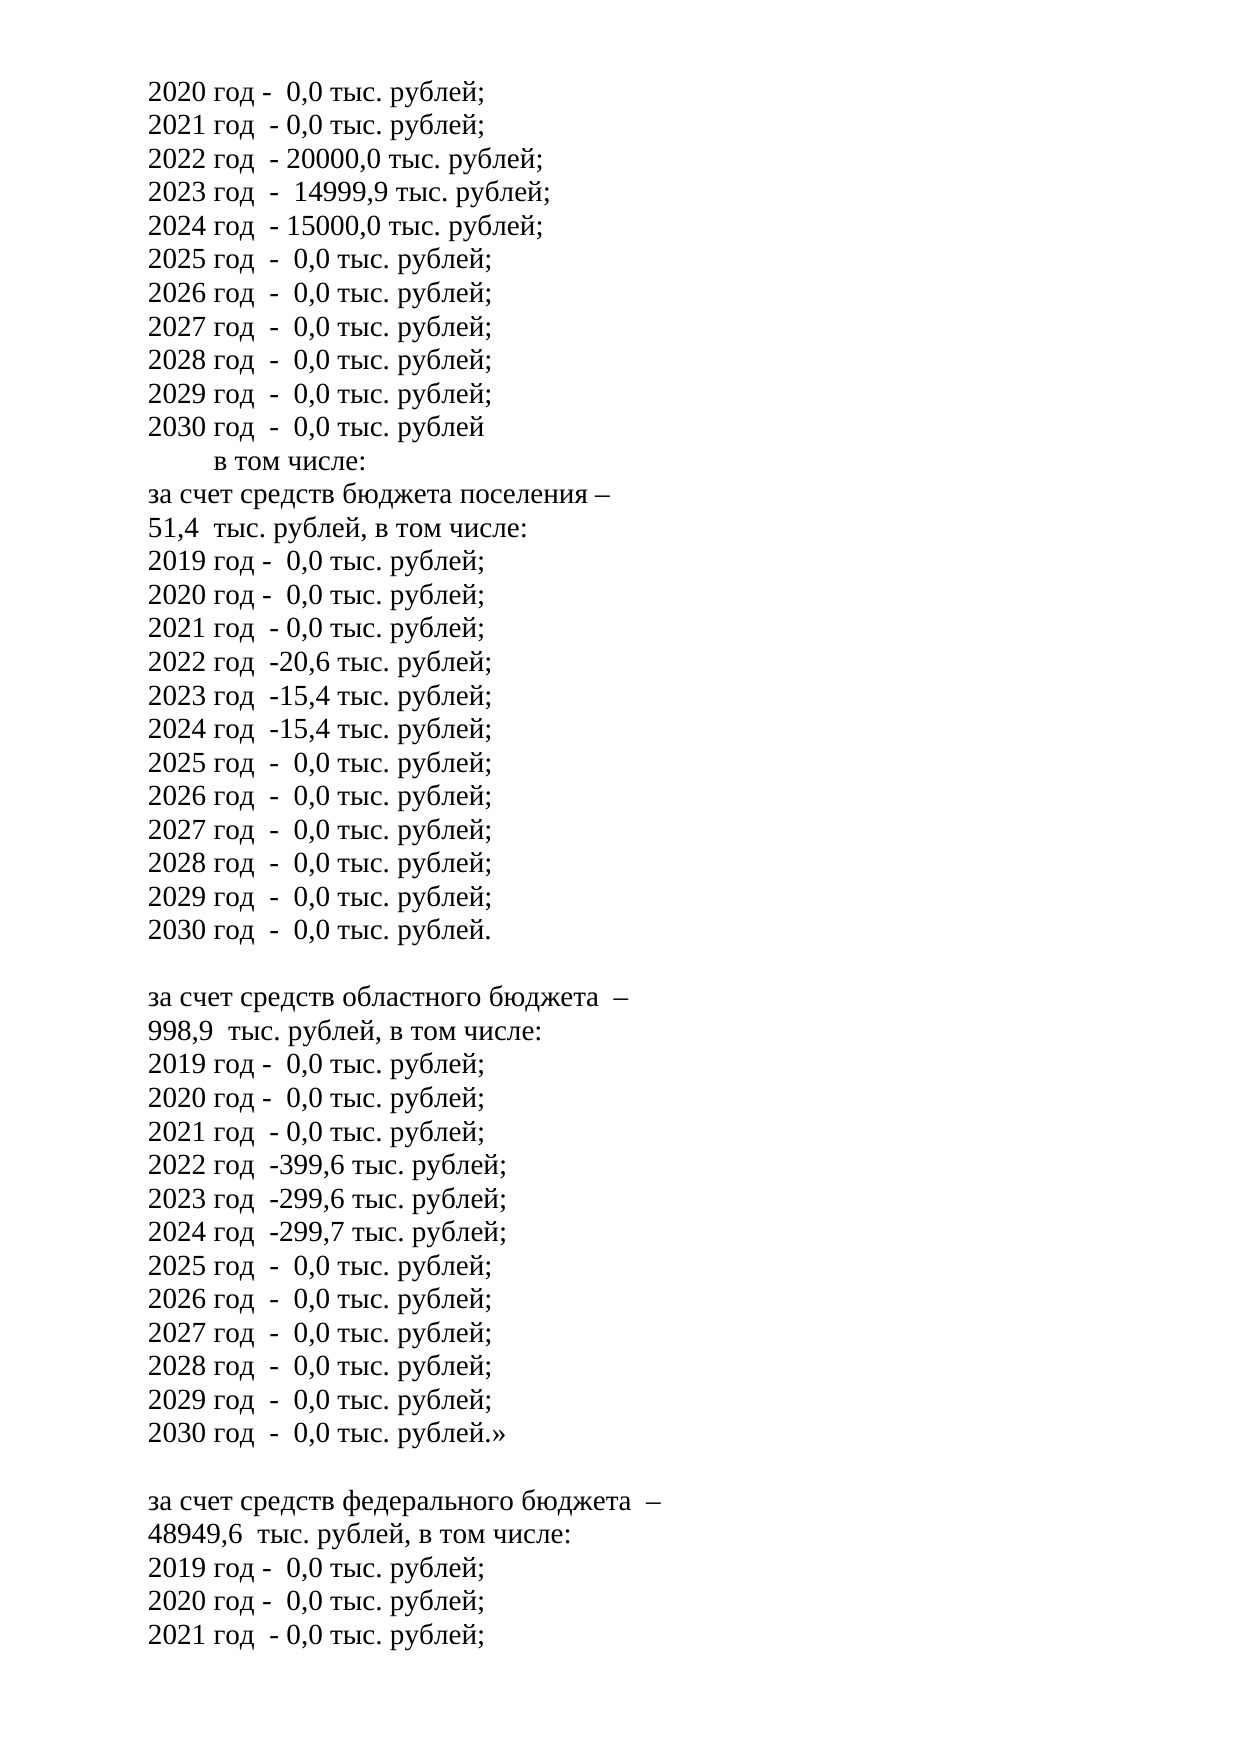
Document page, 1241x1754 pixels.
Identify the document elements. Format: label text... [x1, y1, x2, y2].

text 2028 год - 0,0 тыс. рублей; [148, 1348, 1116, 1382]
text 2021 год - 0,0 тыс. рублей; [148, 107, 1116, 141]
text за счет средств федерального бюджета – [148, 1483, 1116, 1516]
text 2030 год - 0,0 тыс. рублей [148, 409, 1116, 443]
text 2026 год - 0,0 тыс. рублей; [148, 778, 1116, 812]
text 2025 год - 0,0 тыс. рублей; [148, 242, 1116, 275]
text 2021 год - 0,0 тыс. рублей; [148, 1114, 1116, 1147]
text 2019 год - 0,0 тыс. рублей; [148, 543, 1116, 577]
text 2025 год - 0,0 тыс. рублей; [148, 1248, 1116, 1281]
text за счет средств бюджета поселения – [148, 476, 1116, 510]
text 2028 год - 0,0 тыс. рублей; [148, 342, 1116, 376]
text 2021 год - 0,0 тыс. рублей; [148, 611, 1116, 644]
text 2030 год - 0,0 тыс. рублей.» [148, 1416, 1116, 1449]
text 2027 год - 0,0 тыс. рублей; [148, 309, 1116, 342]
text 2027 год - 0,0 тыс. рублей; [148, 812, 1116, 845]
text 2029 год - 0,0 тыс. рублей; [148, 1382, 1116, 1416]
text 2020 год - 0,0 тыс. рублей; [148, 577, 1116, 611]
text 2024 год -299,7 тыс. рублей; [148, 1214, 1116, 1248]
text в том числе: [213, 443, 1116, 476]
text 2027 год - 0,0 тыс. рублей; [148, 1315, 1116, 1348]
text за счет средств областного бюджета – [148, 979, 1116, 1013]
text 2020 год - 0,0 тыс. рублей; [148, 74, 1116, 107]
text 2025 год - 0,0 тыс. рублей; [148, 745, 1116, 778]
text 48949,6 тыс. рублей, в том числе: [148, 1516, 1116, 1550]
text 2026 год - 0,0 тыс. рублей; [148, 275, 1116, 309]
text 2030 год - 0,0 тыс. рублей. [148, 912, 1116, 946]
text 2022 год -20,6 тыс. рублей; [148, 644, 1116, 678]
text 2020 год - 0,0 тыс. рублей; [148, 1583, 1116, 1617]
text 2020 год - 0,0 тыс. рублей; [148, 1080, 1116, 1114]
text 998,9 тыс. рублей, в том числе: [148, 1013, 1116, 1047]
text 2029 год - 0,0 тыс. рублей; [148, 376, 1116, 409]
text 2019 год - 0,0 тыс. рублей; [148, 1550, 1116, 1583]
text 2023 год -299,6 тыс. рублей; [148, 1181, 1116, 1214]
text 2021 год - 0,0 тыс. рублей; [148, 1617, 1116, 1650]
text 2022 год -399,6 тыс. рублей; [148, 1147, 1116, 1181]
text 2026 год - 0,0 тыс. рублей; [148, 1281, 1116, 1315]
text 2024 год - 15000,0 тыс. рублей; [148, 208, 1116, 242]
text 2029 год - 0,0 тыс. рублей; [148, 879, 1116, 912]
text 2024 год -15,4 тыс. рублей; [148, 711, 1116, 745]
text 2023 год - 14999,9 тыс. рублей; [148, 174, 1116, 208]
text 2028 год - 0,0 тыс. рублей; [148, 845, 1116, 879]
text 2019 год - 0,0 тыс. рублей; [148, 1047, 1116, 1080]
text 51,4 тыс. рублей, в том числе: [148, 510, 1116, 543]
text 2023 год -15,4 тыс. рублей; [148, 678, 1116, 711]
text 2022 год - 20000,0 тыс. рублей; [148, 141, 1116, 174]
